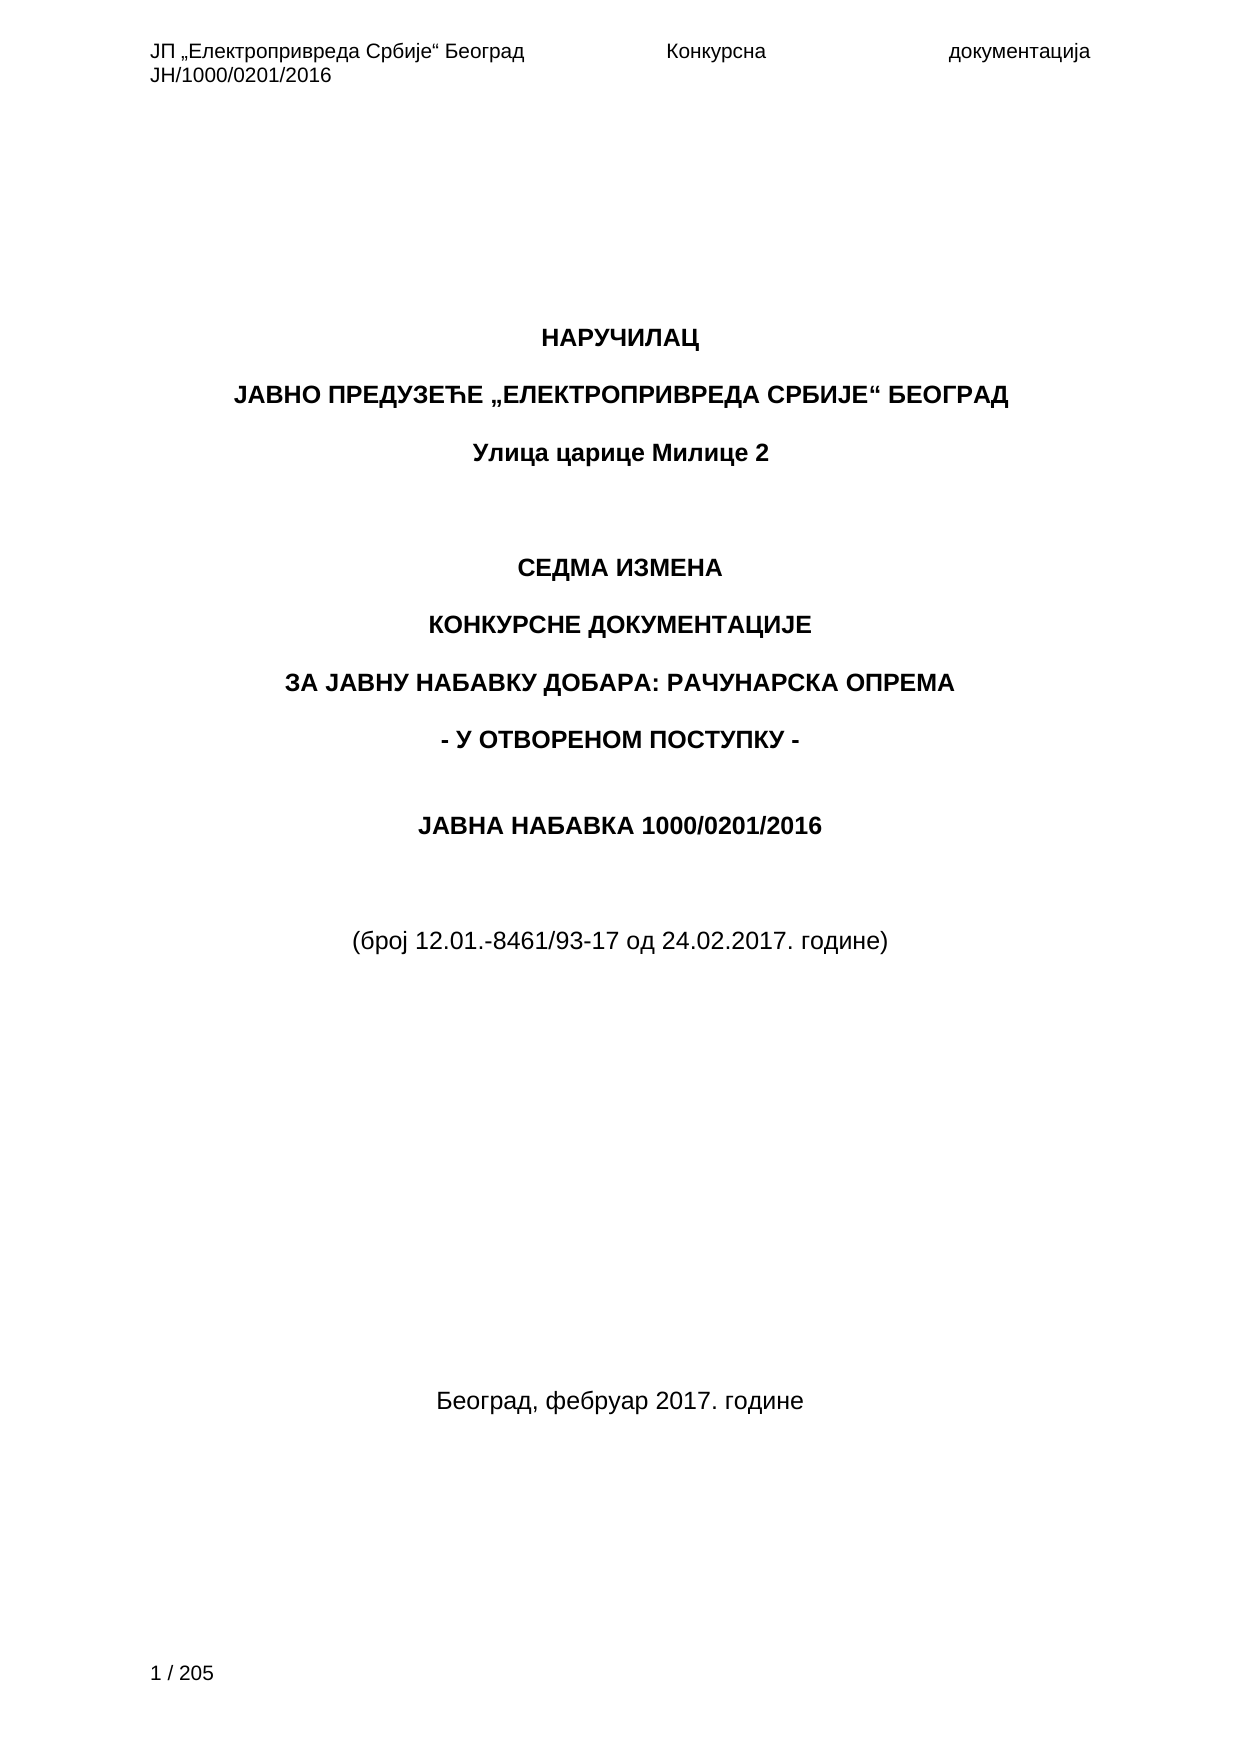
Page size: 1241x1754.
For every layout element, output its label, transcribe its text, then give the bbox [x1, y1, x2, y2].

title НАРУЧИЛАЦ [150, 322, 1090, 351]
text КОНКУРСНЕ ДОКУМЕНТАЦИЈЕ [150, 610, 1090, 639]
text ЈАВНО ПРЕДУЗЕЋЕ „ЕЛЕКТРОПРИВРЕДА СРБИЈЕ“ БЕОГРАД [150, 380, 1092, 409]
text (број 12.01.-8461/93-17 oд 24.02.2017. године) [150, 926, 1090, 955]
text Београд, фебруар 2017. године [150, 1386, 1090, 1415]
text Улица царице Милице 2 [150, 437, 1092, 466]
text СЕДМА ИЗМЕНА [150, 552, 1090, 581]
text ЈАВНА НАБАВКА 1000/0201/2016 [150, 811, 1090, 840]
text ЗА ЈАВНУ НАБАВКУ ДОБАРА: РАЧУНАРСКА ОПРЕМА [150, 667, 1090, 696]
text - У ОТВОРЕНОМ ПОСТУПКУ - [150, 725, 1090, 754]
